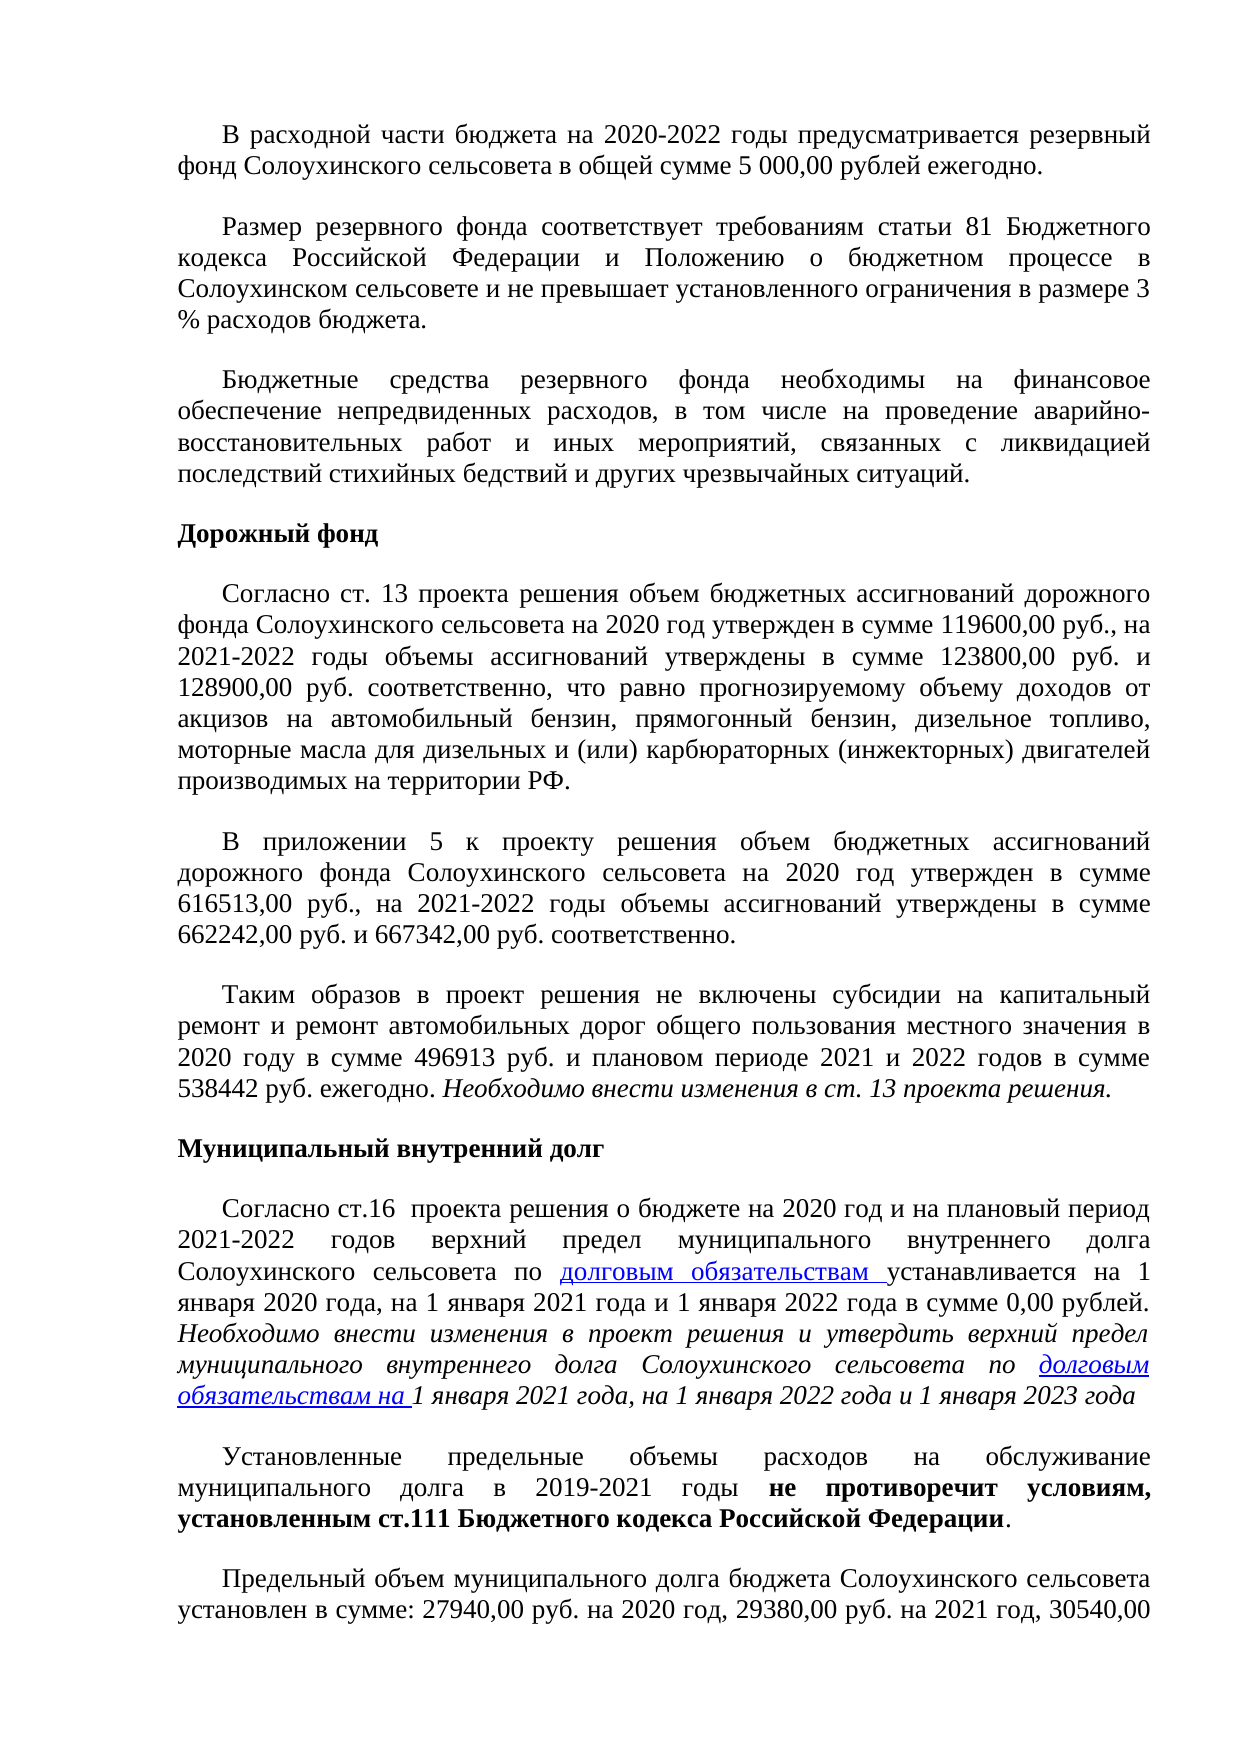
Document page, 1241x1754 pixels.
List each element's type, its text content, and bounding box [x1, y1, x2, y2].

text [177, 1562, 1152, 1624]
text В приложении 5 к проекту решения объем бюджетных ассигнований дорожного фонда Солоухинского сельсовета на 2020 год утвержден в сумме 616513,00 руб., на 2021-2022 годы объемы ассигнований утверждены в сумме 662242,00 руб. и 667342,00 руб. соответственно. [177, 824, 1152, 949]
text Размер резервного фонда соответствует требованиям статьи 81 Бюджетного кодекса Российской Федерации и Положению о бюджетном процессе в Солоухинском сельсовете и не превышает установленного ограничения в размере 3 % расходов бюджета. [177, 209, 1152, 334]
text Муниципальный внутренний долг [177, 1132, 1152, 1163]
text Бюджетные средства резервного фонда необходимы на финансовое обеспечение непредвиденных расходов, в том числе на проведение аварийно-восстановительных работ и иных мероприятий, связанных с ликвидацией последствий стихийных бедствий и других чрезвычайных ситуаций. [177, 363, 1152, 488]
text Дорожный фонд [177, 517, 1152, 548]
text В расходной части бюджета на 2020-2022 годы предусматривается резервный фонд Солоухинского сельсовета в общей сумме 5 000,00 рублей ежегодно. [177, 118, 1152, 180]
text Согласно ст.16 проекта решения о бюджете на 2020 год и на плановый период 2021-2022 годов верхний предел муниципального внутреннего долга Солоухинского сельсовета по долговым обязательствам устанавливается на 1 января 2020 года, на 1 января 2021 года и 1 января 2022 года в сумме 0,00 рублей. Необходимо внести изменения в проект решения и утвердить верхний предел муниципального внутреннего долга Солоухинского сельсовета по долговым обязательствам на 1 января 2021 года, на 1 января 2022 года и 1 января 2023 года [177, 1192, 1152, 1410]
text Установленные предельные объемы расходов на обслуживание муниципального долга в 2019-2021 годы не противоречит условиям, установленным ст.111 Бюджетного кодекса Российской Федерации. [177, 1439, 1152, 1533]
text Согласно ст. 13 проекта решения объем бюджетных ассигнований дорожного фонда Солоухинского сельсовета на 2020 год утвержден в сумме 119600,00 руб., на 2021-2022 годы объемы ассигнований утверждены в сумме 123800,00 руб. и 128900,00 руб. соответственно, что равно прогнозируемому объему доходов от акцизов на автомобильный бензин, прямогонный бензин, дизельное топливо, моторные масла для дизельных и (или) карбюраторных (инжекторных) двигателей производимых на территории РФ. [177, 577, 1152, 795]
text Таким образов в проект решения не включены субсидии на капитальный ремонт и ремонт автомобильных дорог общего пользования местного значения в 2020 году в сумме 496913 руб. и плановом периоде 2021 и 2022 годов в сумме 538442 руб. ежегодно. Необходимо внести изменения в ст. 13 проекта решения. [177, 978, 1152, 1103]
